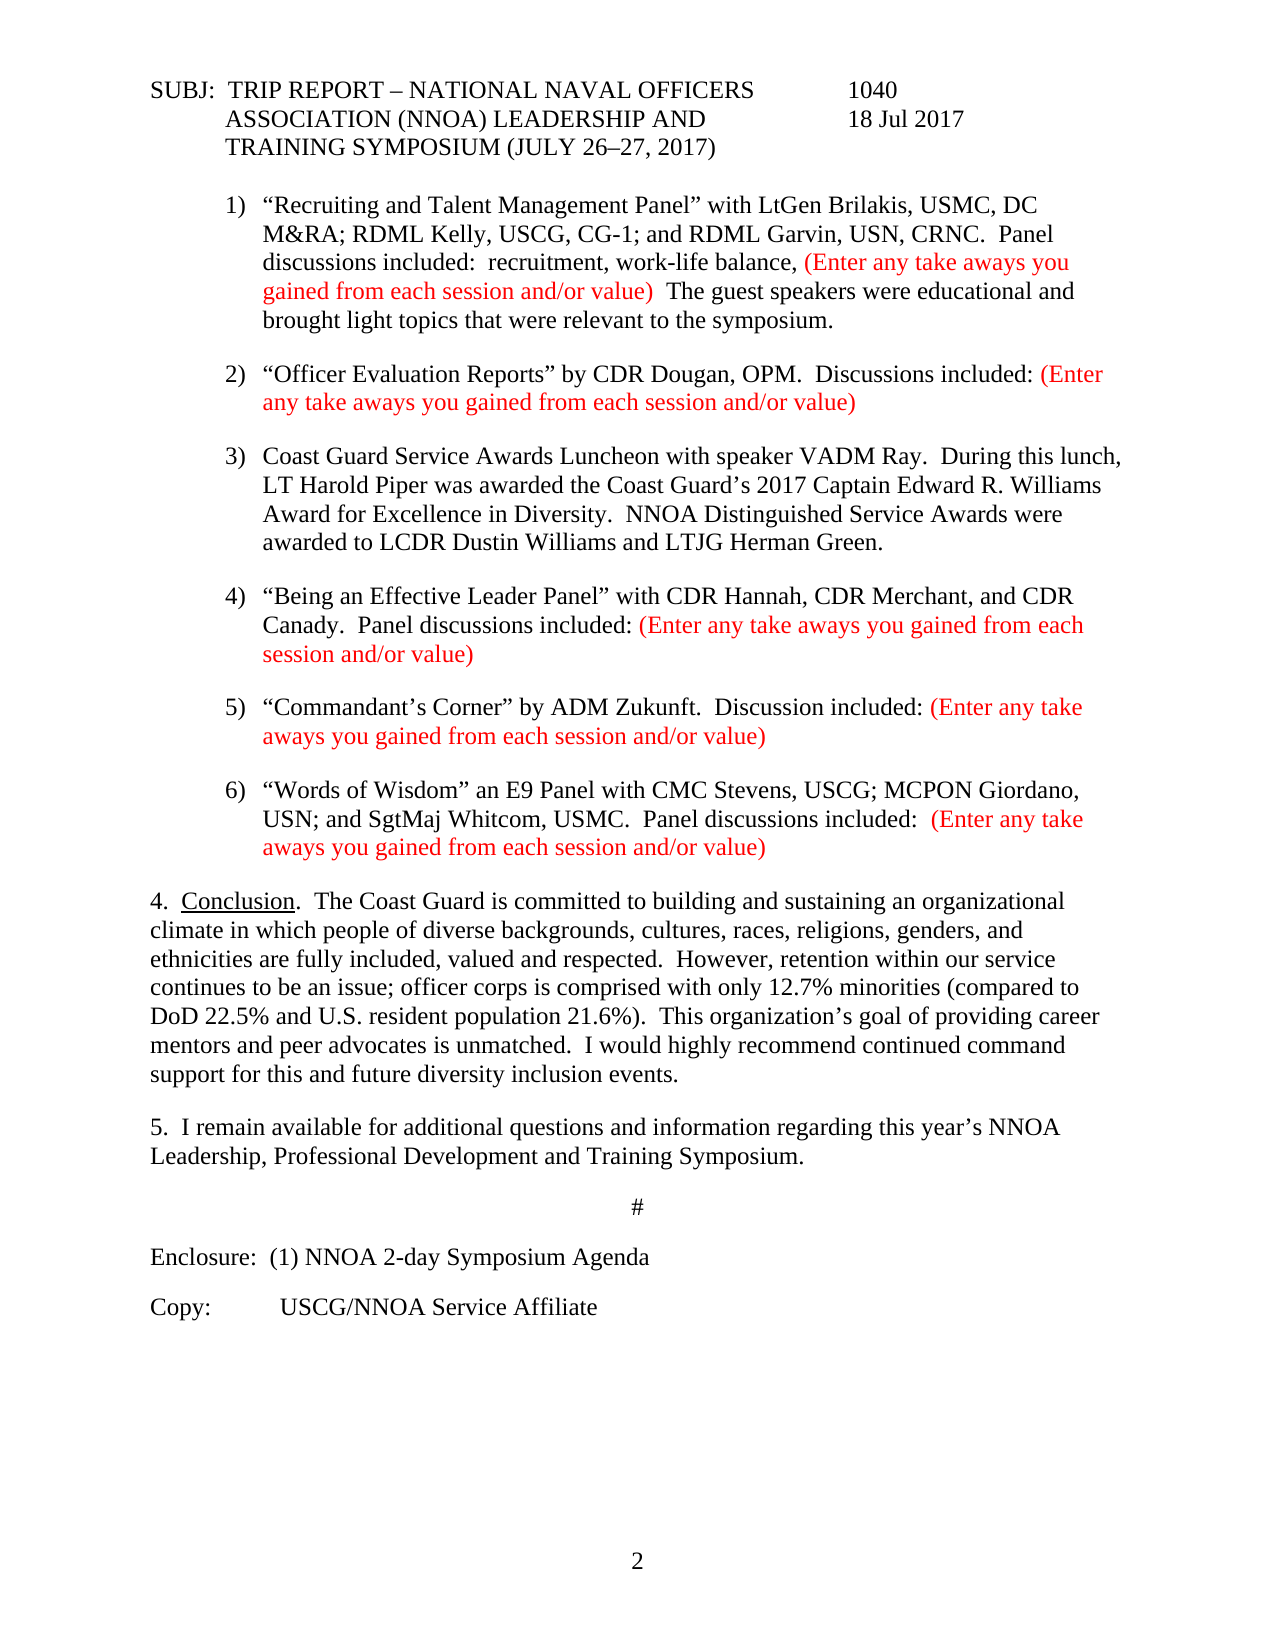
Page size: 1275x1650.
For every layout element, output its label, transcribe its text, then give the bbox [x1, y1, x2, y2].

text # [150, 1195, 1125, 1220]
list “Commandant’s Corner” by ADM Zukunft. Discussion included: (Enter any take aways you gained from each session and/or value) [225, 692, 1125, 750]
text Enclosure: (1) NNOA 2-day Symposium Agenda [150, 1245, 1125, 1270]
list “Being an Effective Leader Panel” with CDR Hannah, CDR Merchant, and CDR Canady. Panel discussions included: (Enter any take aways you gained from each session and/or value) [225, 581, 1125, 667]
text 4. Conclusion. The Coast Guard is committed to building and sustaining an organizational climate in which people of diverse backgrounds, cultures, races, religions, genders, and ethnicities are fully included, valued and respected. However, retention within our service continues to be an issue; officer corps is comprised with only 12.7% minorities (compared to DoD 22.5% and U.S. resident population 21.6%). This organization’s goal of providing career mentors and peer advocates is unmatched. I would highly recommend continued command support for this and future diversity inclusion events. [150, 886, 1125, 1087]
list “Officer Evaluation Reports” by CDR Dougan, OPM. Discussions included: (Enter any take aways you gained from each session and/or value) [225, 359, 1125, 416]
list “Recruiting and Talent Management Panel” with LtGen Brilakis, USMC, DC M&RA; RDML Kelly, USCG, CG-1; and RDML Garvin, USN, CRNC. Panel discussions included: recruitment, work-life balance, (Enter any take aways you gained from each session and/or value) The guest speakers were educational and brought light topics that were relevant to the symposium. [225, 190, 1125, 334]
list Coast Guard Service Awards Luncheon with speaker VADM Ray. During this lunch, LT Harold Piper was awarded the Coast Guard’s 2017 Captain Edward R. Williams Award for Excellence in Diversity. NNOA Distinguished Service Awards were awarded to LCDR Dustin Williams and LTJG Herman Green. [225, 441, 1125, 556]
list “Words of Wisdom” an E9 Panel with CMC Stevens, USCG; MCPON Giordano, USN; and SgtMaj Whitcom, USMC. Panel discussions included: (Enter any take aways you gained from each session and/or value) [225, 775, 1125, 861]
text 5. I remain available for additional questions and information regarding this year’s NNOA Leadership, Professional Development and Training Symposium. [150, 1112, 1125, 1170]
text Copy: USCG/NNOA Service Affiliate [150, 1295, 1125, 1320]
